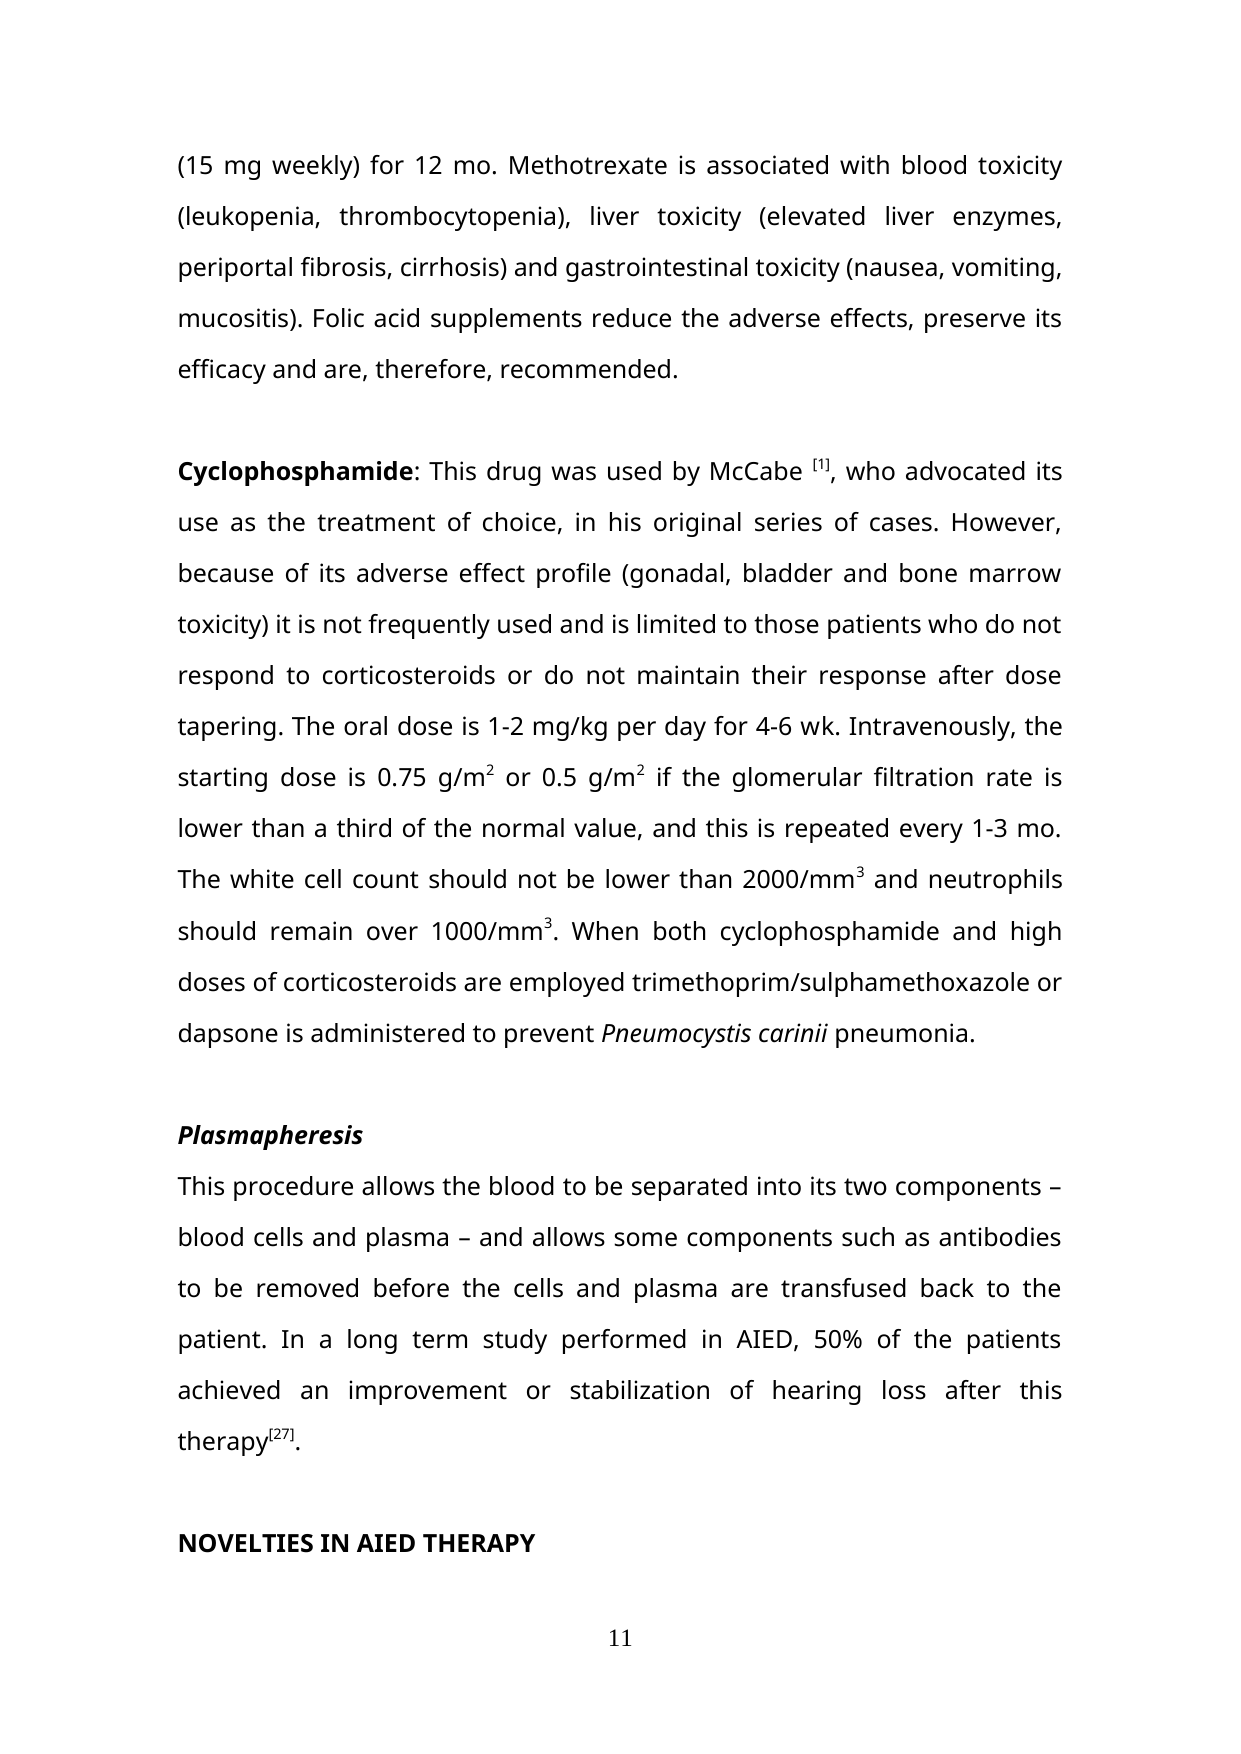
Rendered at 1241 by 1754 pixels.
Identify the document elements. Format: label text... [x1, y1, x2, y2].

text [177, 148, 1063, 386]
text NOVELTIES IN AIED THERAPY [177, 1526, 1063, 1560]
text Cyclophosphamide: This drug was used by McCabe [1], who advocated its use as the treatment of choice, in his original series of cases. However, because of its adverse effect profile (gonadal, bladder and bone marrow toxicity) it is not frequently used and is limited to those patients who do not respond to corticosteroids or do not maintain their response after dose tapering. The oral dose is 1-2 mg/kg per day for 4-6 wk. Intravenously, the starting dose is 0.75 g/m2 or 0.5 g/m2 if the glomerular filtration rate is lower than a third of the normal value, and this is repeated every 1-3 mo. The white cell count should not be lower than 2000/mm3 and neutrophils should remain over 1000/mm3. When both cyclophosphamide and high doses of corticosteroids are employed trimethoprim/sulphamethoxazole or dapsone is administered to prevent Pneumocystis carinii pneumonia. [177, 454, 1063, 1049]
text Plasmapheresis [177, 1117, 1063, 1151]
text This procedure allows the blood to be separated into its two components – blood cells and plasma – and allows some components such as antibodies to be removed before the cells and plasma are transfused back to the patient. In a long term study performed in AIED, 50% of the patients achieved an improvement or stabilization of hearing loss after this therapy[27]. [177, 1168, 1063, 1458]
